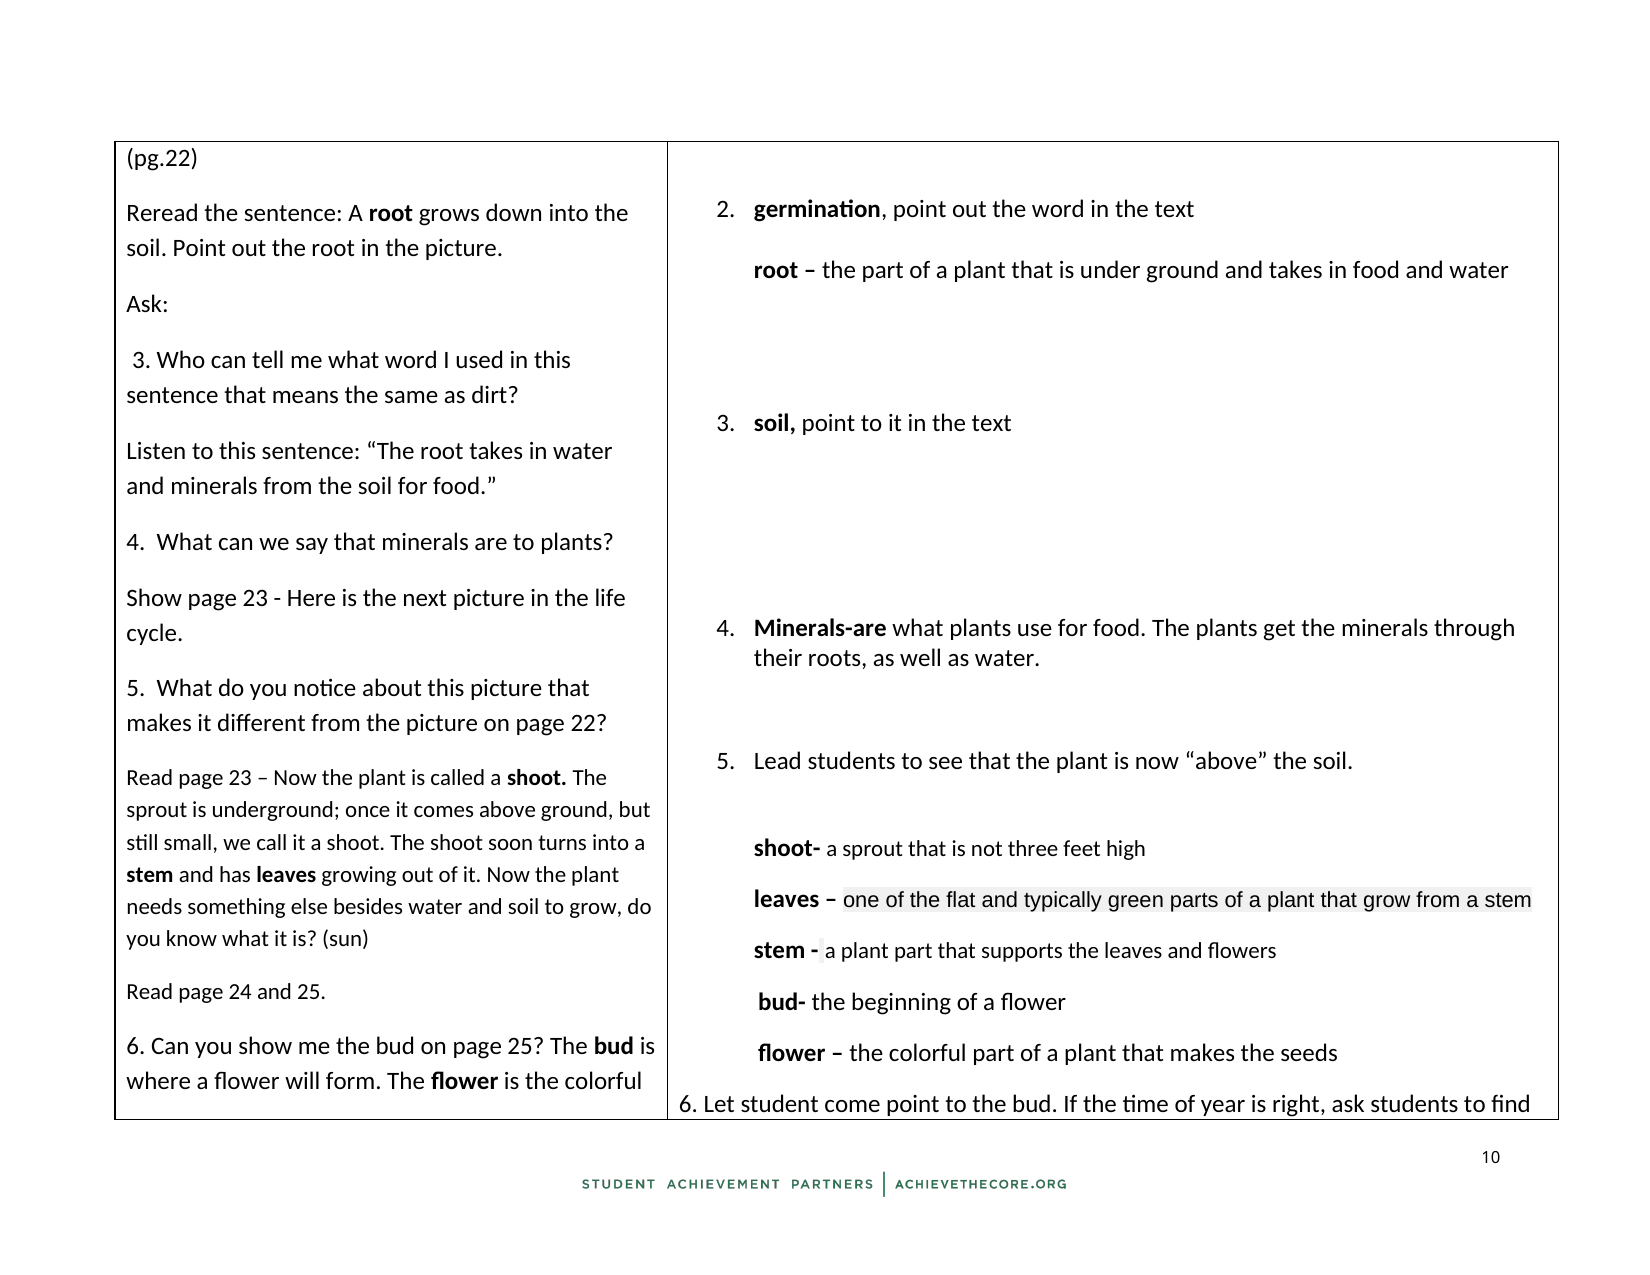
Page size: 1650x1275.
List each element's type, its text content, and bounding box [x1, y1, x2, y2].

picture [571, 1168, 1079, 1200]
